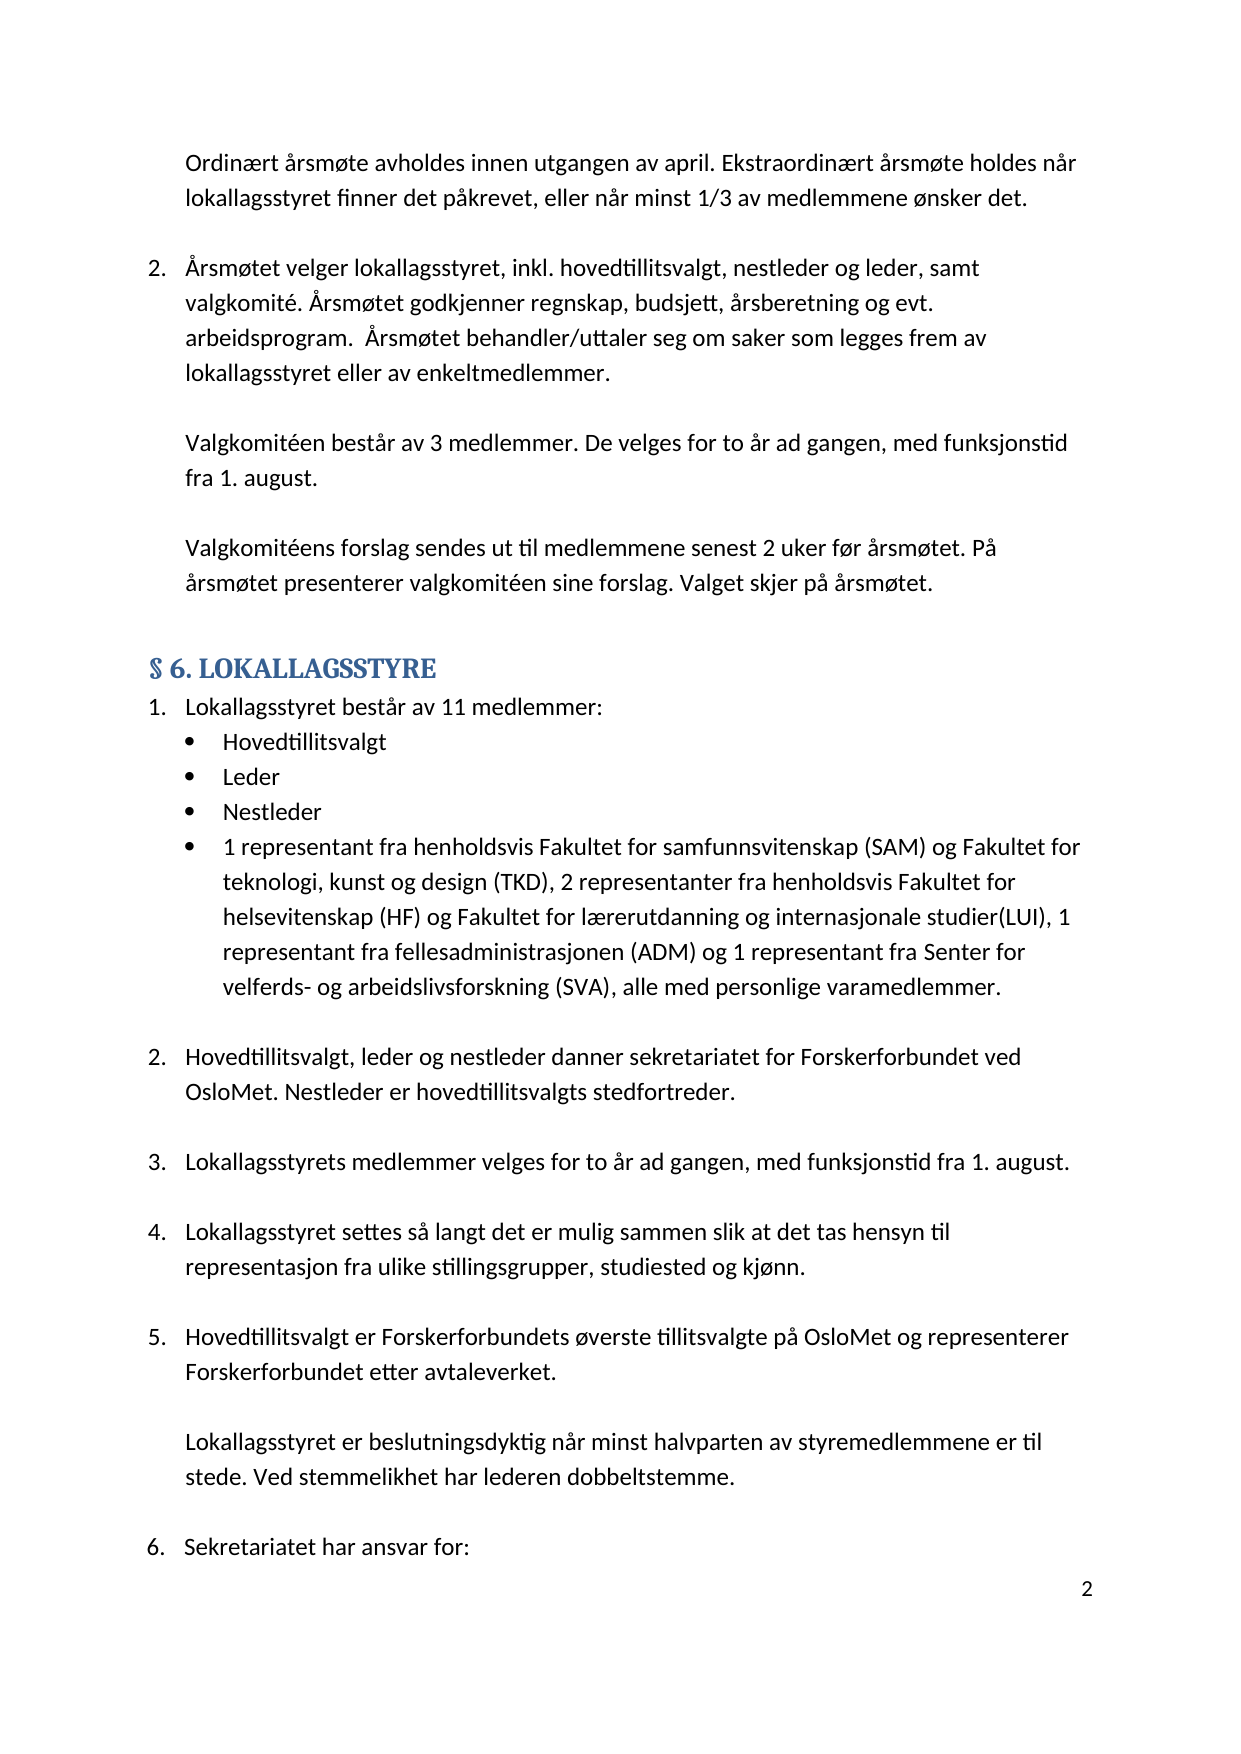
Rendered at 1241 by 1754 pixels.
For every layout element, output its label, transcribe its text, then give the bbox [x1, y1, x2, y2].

list 1 representant fra henholdsvis Fakultet for samfunnsvitenskap (SAM) og Fakultet for teknologi, kunst og design (TKD), 2 representanter fra henholdsvis Fakultet for helsevitenskap (HF) og Fakultet for lærerutdanning og internasjonale studier(LUI), 1 representant fra fellesadministrasjonen (ADM) og 1 representant fra Senter for velferds- og arbeidslivsforskning (SVA), alle med personlige varamedlemmer. [185, 831, 1093, 1002]
list Hovedtillitsvalgt, leder og nestleder danner sekretariatet for Forskerforbundet ved OsloMet. Nestleder er hovedtillitsvalgts stedfortreder. [148, 1041, 1093, 1107]
list Valgkomitéen består av 3 medlemmer. De velges for to år ad gangen, med funksjonstid fra 1. august. [185, 428, 1093, 493]
list Lokallagsstyret består av 11 medlemmer: [148, 691, 1093, 722]
list Nestleder [185, 796, 1093, 827]
list Lokallagsstyret settes så langt det er mulig sammen slik at det tas hensyn til representasjon fra ulike stillingsgrupper, studiested og kjønn. [148, 1216, 1093, 1282]
list Hovedtillitsvalgt er Forskerforbundets øverste tillitsvalgte på OsloMet og representerer Forskerforbundet etter avtaleverket. [148, 1321, 1093, 1387]
list Valgkomitéens forslag sendes ut til medlemmene senest 2 uker før årsmøtet. På årsmøtet presenterer valgkomitéen sine forslag. Valget skjer på årsmøtet. [185, 533, 1093, 598]
list Lokallagsstyrets medlemmer velges for to år ad gangen, med funksjonstid fra 1. august. [148, 1146, 1093, 1177]
list Årsmøtet velger lokallagsstyret, inkl. hovedtillitsvalgt, nestleder og leder, samt valgkomité. Årsmøtet godkjenner regnskap, budsjett, årsberetning og evt. arbeidsprogram. Årsmøtet behandler/uttaler seg om saker som legges frem av lokallagsstyret eller av enkeltmedlemmer. [148, 253, 1093, 388]
list Sekretariatet har ansvar for: [146, 1531, 1093, 1562]
list Ordinært årsmøte avholdes innen utgangen av april. Ekstraordinært årsmøte holdes når lokallagsstyret finner det påkrevet, eller når minst 1/3 av medlemmene ønsker det. [185, 148, 1093, 213]
list Hovedtillitsvalgt [185, 726, 1093, 757]
subtitle § 6. LOKALLAGSSTYRE [148, 653, 1093, 686]
list Lokallagsstyret er beslutningsdyktig når minst halvparten av styremedlemmene er til stede. Ved stemmelikhet har lederen dobbeltstemme. [185, 1426, 1093, 1492]
list Leder [185, 761, 1093, 792]
